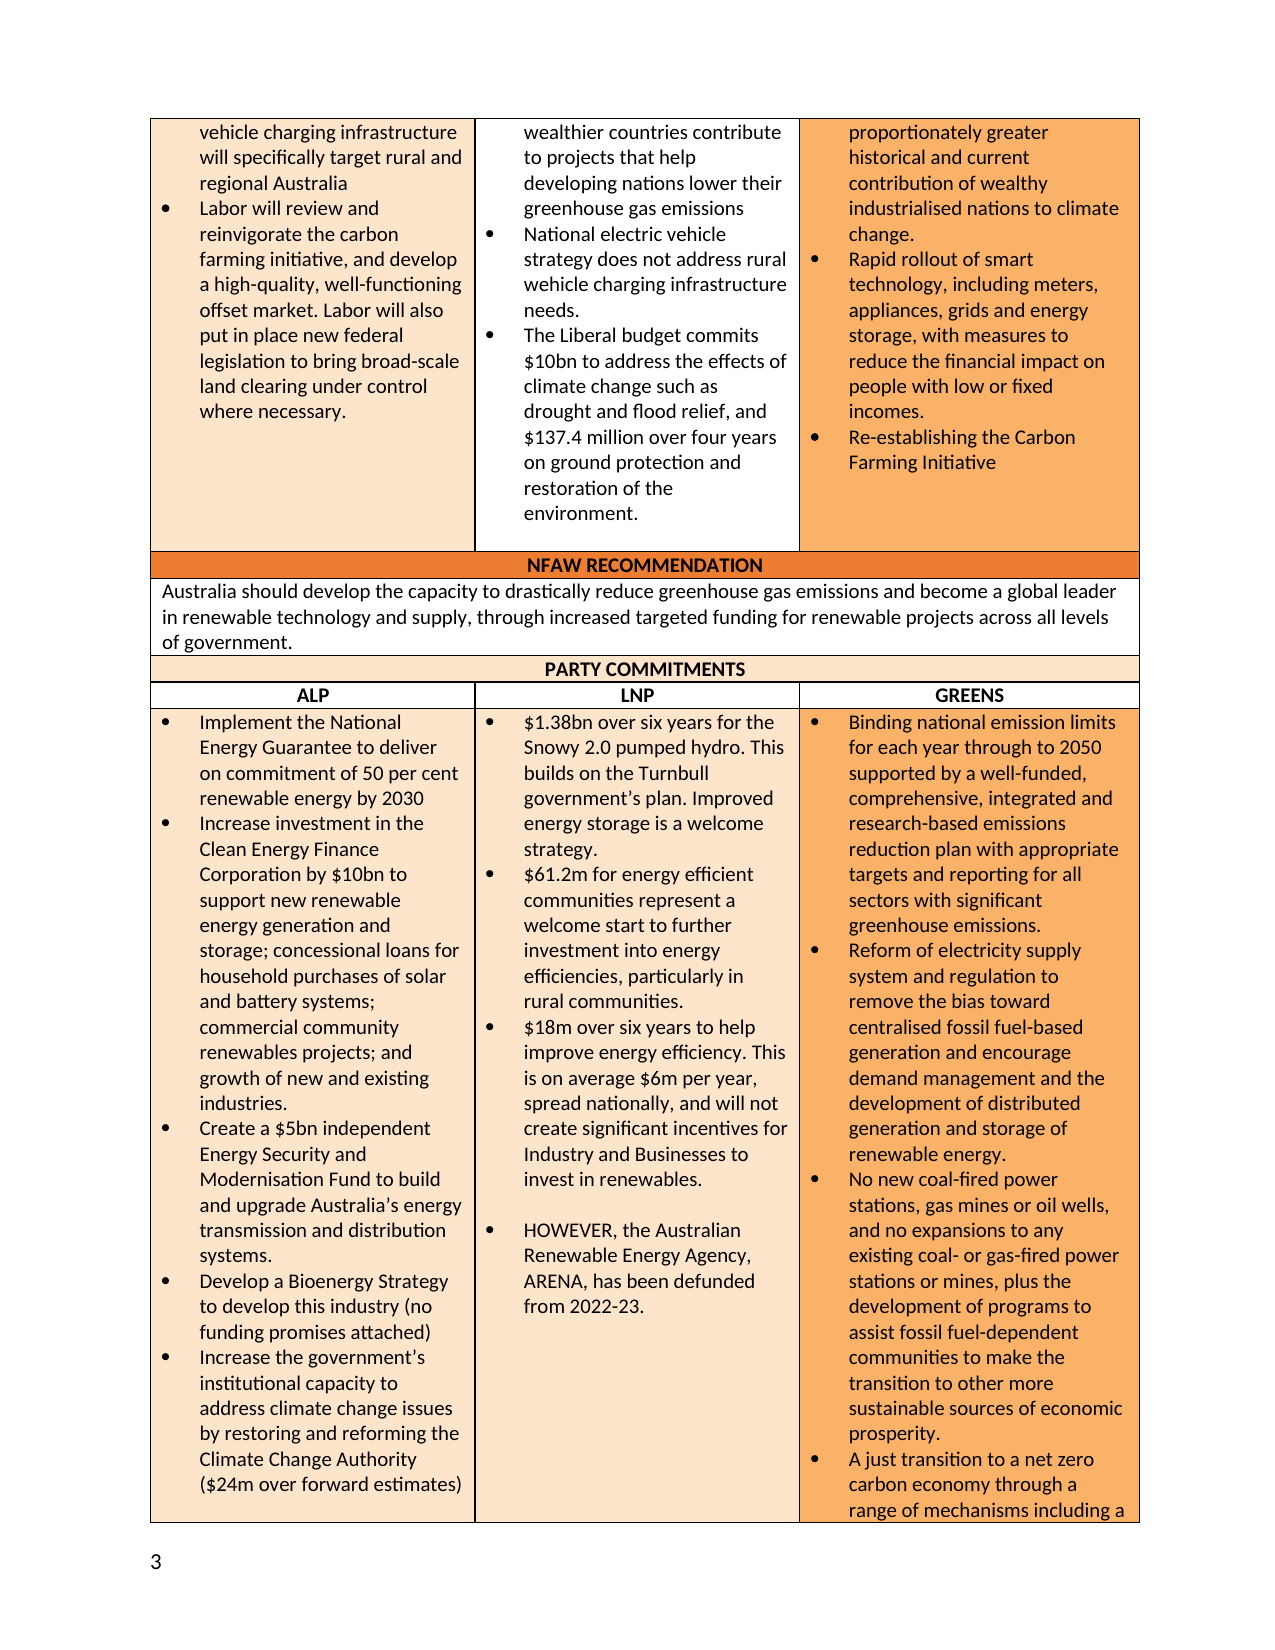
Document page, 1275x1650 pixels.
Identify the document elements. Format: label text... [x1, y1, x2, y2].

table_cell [151, 709, 474, 1522]
table_cell NFAW RECOMMENDATION [151, 552, 1139, 578]
table_cell PARTY COMMITMENTS [151, 656, 1139, 681]
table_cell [476, 709, 799, 1522]
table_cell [151, 119, 474, 551]
table_cell ALP [151, 683, 474, 708]
table_cell GREENS [800, 683, 1139, 708]
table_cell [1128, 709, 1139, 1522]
table_cell Australia should develop the capacity to drastically reduce greenhouse gas emissions and become a global leader in renewable technology and supply, through increased targeted funding for renewable projects across all levels of government. [151, 579, 1139, 655]
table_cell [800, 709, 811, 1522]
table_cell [476, 119, 799, 551]
table_cell LNP [476, 683, 799, 708]
